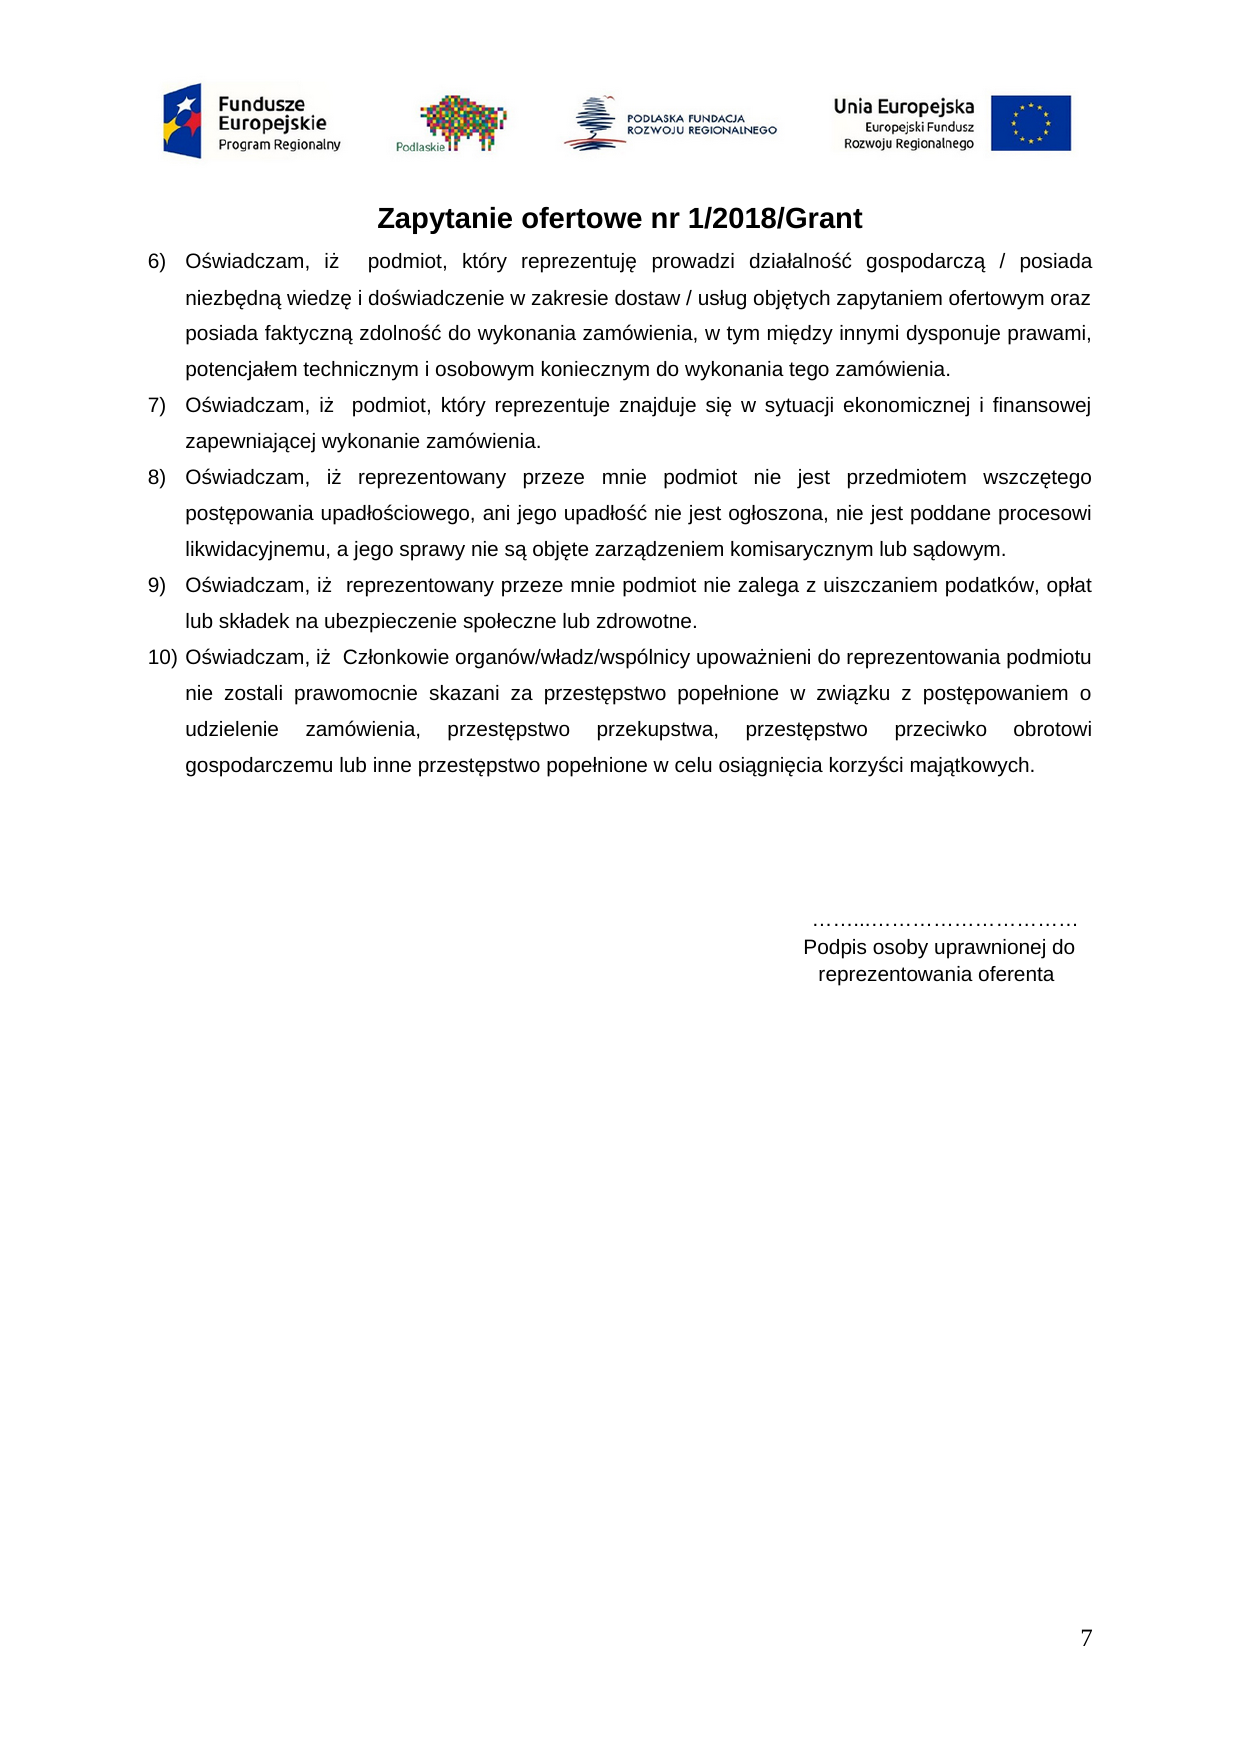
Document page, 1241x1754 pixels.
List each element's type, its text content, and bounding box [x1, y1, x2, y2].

list Oświadczam, iż podmiot, który reprezentuję prowadzi działalność gospodarczą / posiada niezbędną wiedzę i doświadczenie w zakresie dostaw / usług objętych zapytaniem ofertowym oraz posiada faktyczną zdolność do wykonania zamówienia, w tym między innymi dysponuje prawami, potencjałem technicznym i osobowym koniecznym do wykonania tego zamówienia. [148, 249, 1093, 381]
text reprezentowania oferenta [148, 962, 1093, 986]
list Oświadczam, iż reprezentowany przeze mnie podmiot nie zalega z uiszczaniem podatków, opłat lub składek na ubezpieczenie społeczne lub zdrowotne. [148, 573, 1093, 633]
list Oświadczam, iż reprezentowany przeze mnie podmiot nie jest przedmiotem wszczętego postępowania upadłościowego, ani jego upadłość nie jest ogłoszona, nie jest poddane procesowi likwidacyjnemu, a jego sprawy nie są objęte zarządzeniem komisarycznym lub sądowym. [148, 465, 1093, 561]
text Podpis osoby uprawnionej do [148, 934, 1093, 958]
list Oświadczam, iż Członkowie organów/władz/wspólnicy upoważnieni do reprezentowania podmiotu nie zostali prawomocnie skazani za przestępstwo popełnione w związku z postępowaniem o udzielenie zamówienia, przestępstwo przekupstwa, przestępstwo przeciwko obrotowi gospodarczemu lub inne przestępstwo popełnione w celu osiągnięcia korzyści majątkowych. [148, 645, 1093, 776]
list Oświadczam, iż podmiot, który reprezentuje znajduje się w sytuacji ekonomicznej i finansowej zapewniającej wykonanie zamówienia. [148, 393, 1093, 453]
picture [148, 73, 1093, 173]
text ……...………………………… [811, 875, 1093, 931]
